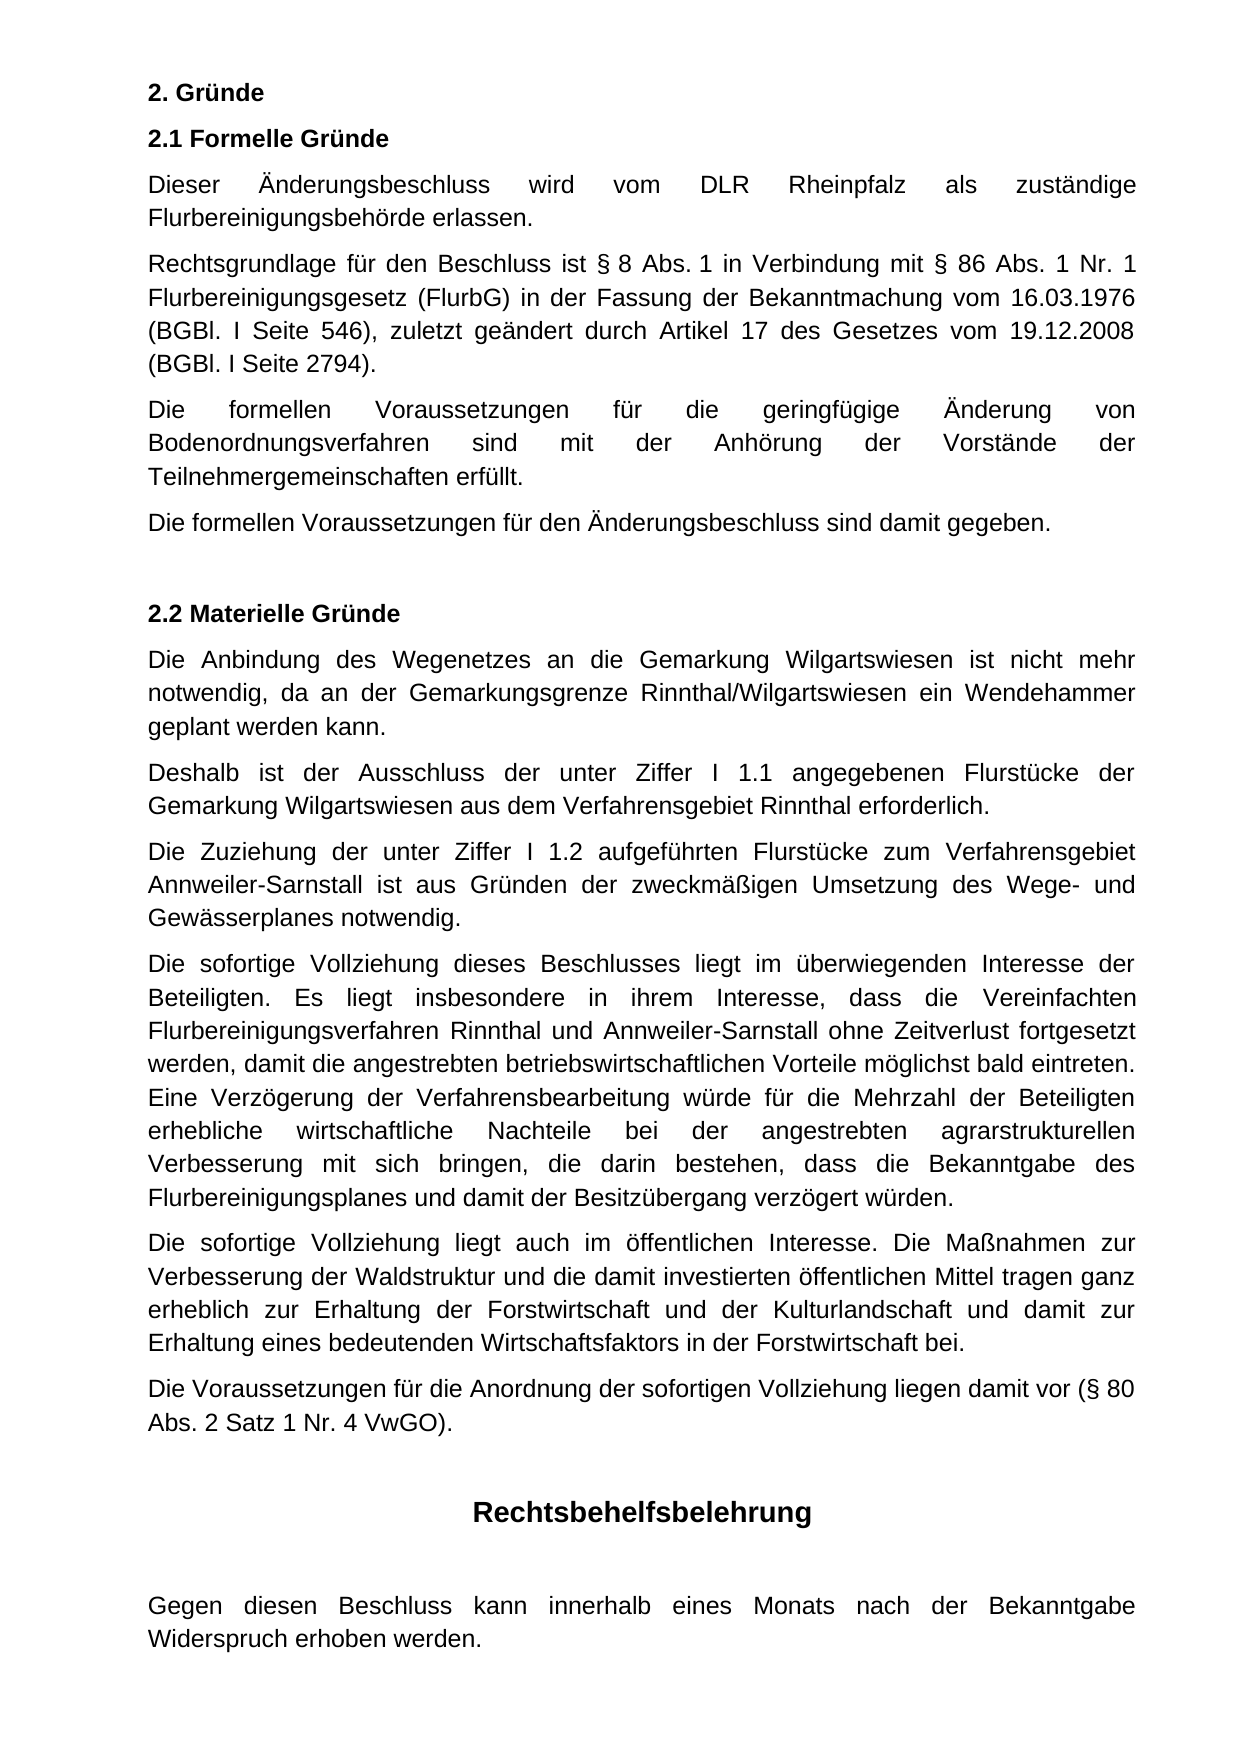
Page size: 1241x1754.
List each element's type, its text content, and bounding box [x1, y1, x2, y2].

text Die sofortige Vollziehung liegt auch im öffentlichen Interesse. Die Maßnahmen zur Verbesserung der Waldstruktur und die damit investierten öffentlichen Mittel tragen ganz erheblich zur Erhaltung der Forstwirtschaft und der Kulturlandschaft und damit zur Erhaltung eines bedeutenden Wirtschaftsfaktors in der Forstwirtschaft bei. [148, 1224, 1137, 1357]
text Die Voraussetzungen für die Anordnung der sofortigen Vollziehung liegen damit vor (§ 80 Abs. 2 Satz 1 Nr. 4 VwGO). [148, 1370, 1137, 1436]
text Die sofortige Vollziehung dieses Beschlusses liegt im überwiegenden Interesse der Beteiligten. Es liegt insbesondere in ihrem Interesse, dass die Vereinfachten Flurbereinigungsverfahren Rinnthal und Annweiler-Sarnstall ohne Zeitverlust fortgesetzt werden, damit die angestrebten betriebswirtschaftlichen Vorteile möglichst bald eintreten. Eine Verzögerung der Verfahrensbearbeitung würde für die Mehrzahl der Beteiligten erhebliche wirtschaftliche Nachteile bei der angestrebten agrarstrukturellen Verbesserung mit sich bringen, die darin bestehen, dass die Bekanntgabe des Flurbereinigungsplanes und damit der Besitzübergang verzögert würden. [148, 945, 1137, 1211]
text Deshalb ist der Ausschluss der unter Ziffer I 1.1 angegebenen Flurstücke der Gemarkung Wilgartswiesen aus dem Verfahrensgebiet Rinnthal erforderlich. [148, 753, 1137, 820]
text 2.1 Formelle Gründe [148, 120, 1137, 153]
text 2.2 Materielle Gründe [148, 595, 1137, 628]
text Die Zuziehung der unter Ziffer I 1.2 aufgeführten Flurstücke zum Verfahrensgebiet Annweiler-Sarnstall ist aus Gründen der zweckmäßigen Umsetzung des Wege- und Gewässerplanes notwendig. [148, 832, 1137, 932]
text Die formellen Voraussetzungen für den Änderungsbeschluss sind damit gegeben. [148, 503, 1137, 536]
text Dieser Änderungsbeschluss wird vom DLR Rheinpfalz als zuständige Flurbereinigungsbehörde erlassen. [148, 166, 1137, 232]
text Rechtsgrundlage für den Beschluss ist § 8 Abs. 1 in Verbindung mit § 86 Abs. 1 Nr. 1 Flurbereinigungsgesetz (FlurbG) in der Fassung der Bekanntmachung vom 16.03.1976 (BGBl. I Seite 546), zuletzt geändert durch Artikel 17 des Gesetzes vom 19.12.2008 (BGBl. I Seite 2794). [148, 245, 1137, 378]
text Rechtsbehelfsbelehrung [148, 1495, 1137, 1528]
text Die formellen Voraussetzungen für die geringfügige Änderung von Bodenordnungsverfahren sind mit der Anhörung der Vorstände der Teilnehmergemeinschaften erfüllt. [148, 391, 1137, 491]
text Gegen diesen Beschluss kann innerhalb eines Monats nach der Bekanntgabe Widerspruch erhoben werden. [148, 1587, 1137, 1653]
text 2. Gründe [148, 74, 1137, 107]
text Die Anbindung des Wegenetzes an die Gemarkung Wilgartswiesen ist nicht mehr notwendig, da an der Gemarkungsgrenze Rinnthal/Wilgartswiesen ein Wendehammer geplant werden kann. [148, 641, 1137, 741]
